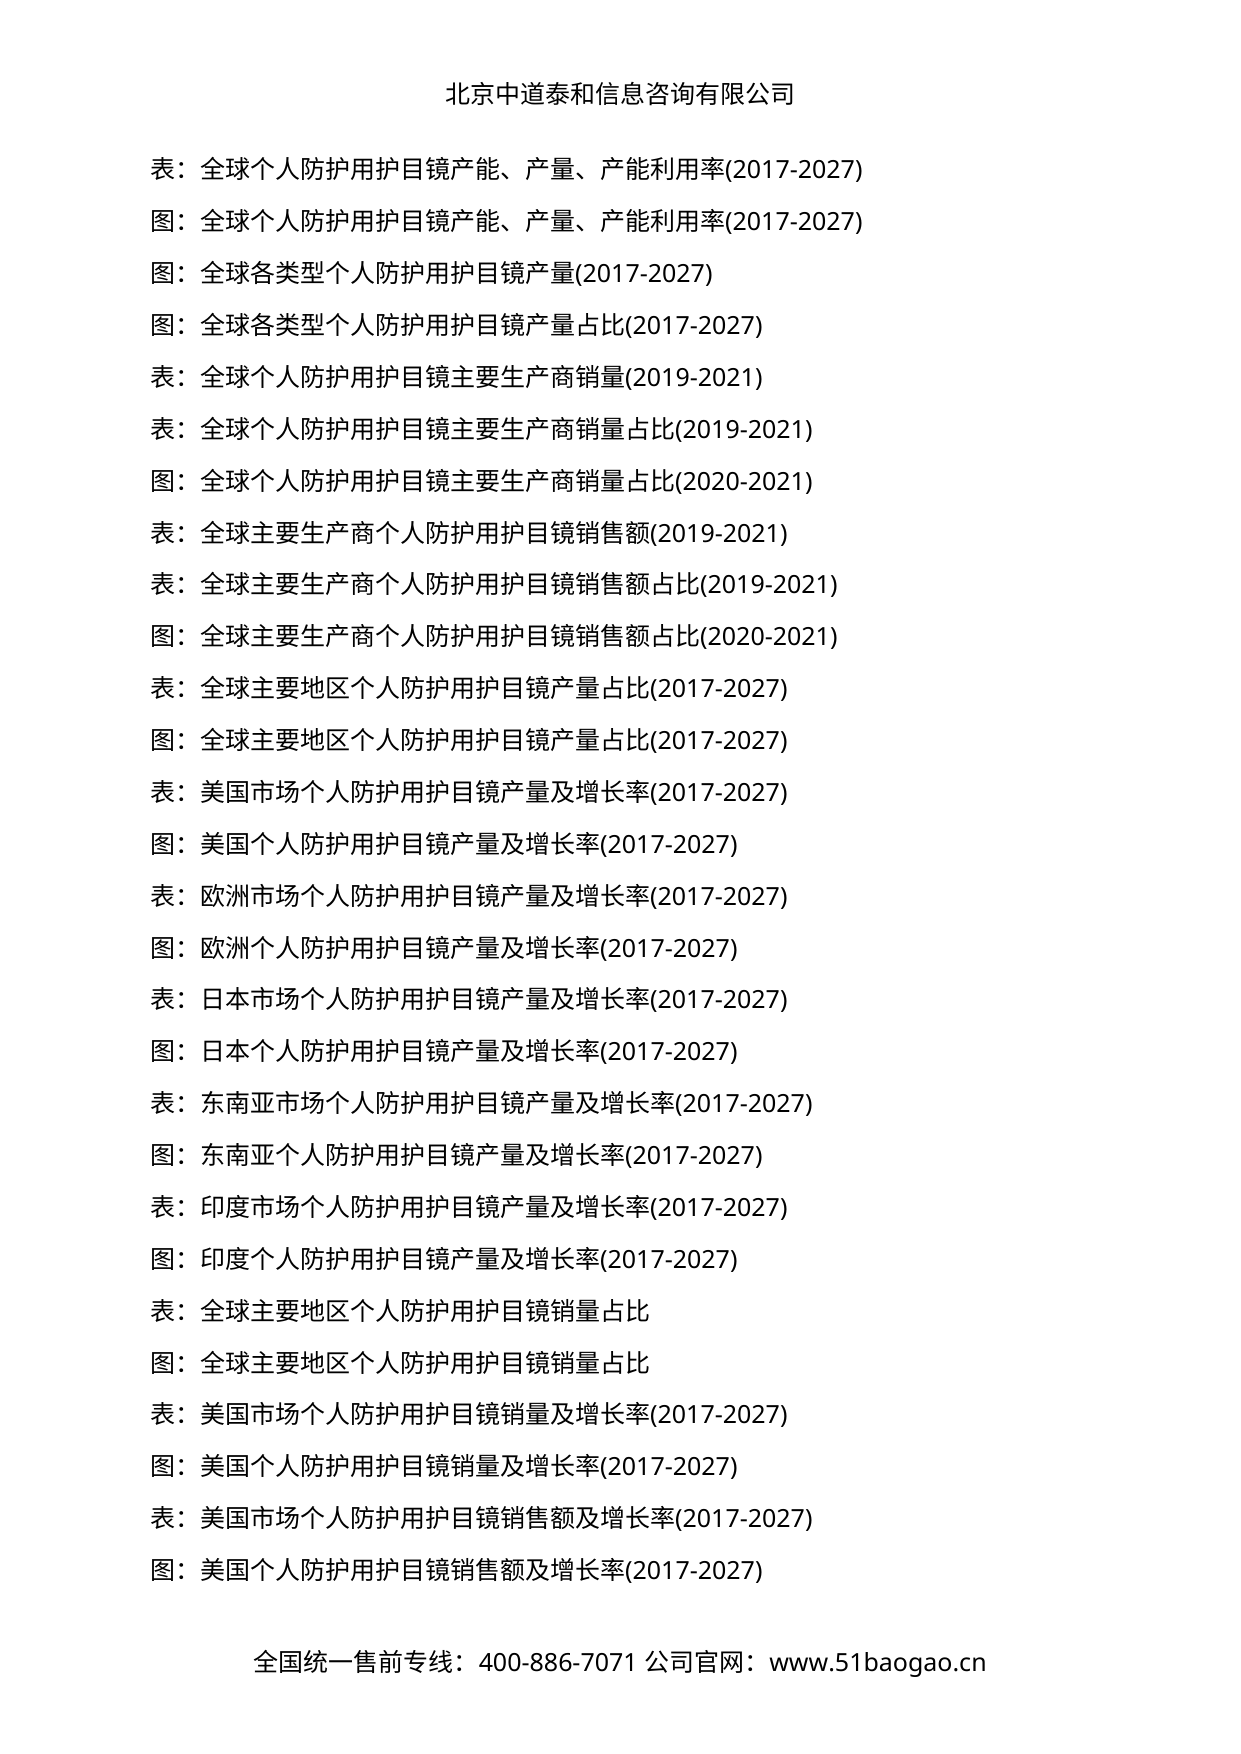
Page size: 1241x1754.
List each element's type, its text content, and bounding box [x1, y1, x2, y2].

text 表：全球主要生产商个人防护用护目镜销售额占比(2019-2021) [150, 565, 1090, 601]
text 图：全球个人防护用护目镜产能、产量、产能利用率(2017-2027) [150, 202, 1090, 238]
text 图：东南亚个人防护用护目镜产量及增长率(2017-2027) [150, 1136, 1090, 1172]
text 表：美国市场个人防护用护目镜销量及增长率(2017-2027) [150, 1395, 1090, 1431]
text 表：日本市场个人防护用护目镜产量及增长率(2017-2027) [150, 980, 1090, 1016]
text 图：全球个人防护用护目镜主要生产商销量占比(2020-2021) [150, 461, 1090, 497]
text 表：东南亚市场个人防护用护目镜产量及增长率(2017-2027) [150, 1084, 1090, 1120]
text 图：全球主要地区个人防护用护目镜销量占比 [150, 1343, 1090, 1379]
text 表：全球主要地区个人防护用护目镜销量占比 [150, 1291, 1090, 1327]
text 图：美国个人防护用护目镜销售额及增长率(2017-2027) [150, 1551, 1090, 1587]
text 表：全球主要地区个人防护用护目镜产量占比(2017-2027) [150, 669, 1090, 705]
text 表：美国市场个人防护用护目镜产量及增长率(2017-2027) [150, 772, 1090, 809]
text 图：印度个人防护用护目镜产量及增长率(2017-2027) [150, 1239, 1090, 1276]
text 图：欧洲个人防护用护目镜产量及增长率(2017-2027) [150, 928, 1090, 964]
text 表：欧洲市场个人防护用护目镜产量及增长率(2017-2027) [150, 876, 1090, 912]
text 表：全球主要生产商个人防护用护目镜销售额(2019-2021) [150, 513, 1090, 549]
text 图：全球主要地区个人防护用护目镜产量占比(2017-2027) [150, 721, 1090, 757]
text 图：全球各类型个人防护用护目镜产量(2017-2027) [150, 254, 1090, 290]
text 表：全球个人防护用护目镜主要生产商销量(2019-2021) [150, 357, 1090, 394]
text 图：日本个人防护用护目镜产量及增长率(2017-2027) [150, 1032, 1090, 1068]
text 图：全球各类型个人防护用护目镜产量占比(2017-2027) [150, 306, 1090, 342]
text 表：全球个人防护用护目镜主要生产商销量占比(2019-2021) [150, 409, 1090, 446]
text 图：美国个人防护用护目镜销量及增长率(2017-2027) [150, 1447, 1090, 1483]
text 图：美国个人防护用护目镜产量及增长率(2017-2027) [150, 824, 1090, 861]
text 表：美国市场个人防护用护目镜销售额及增长率(2017-2027) [150, 1499, 1090, 1535]
text 图：全球主要生产商个人防护用护目镜销售额占比(2020-2021) [150, 617, 1090, 653]
text 表：印度市场个人防护用护目镜产量及增长率(2017-2027) [150, 1187, 1090, 1224]
text 表：全球个人防护用护目镜产能、产量、产能利用率(2017-2027) [150, 150, 1090, 186]
